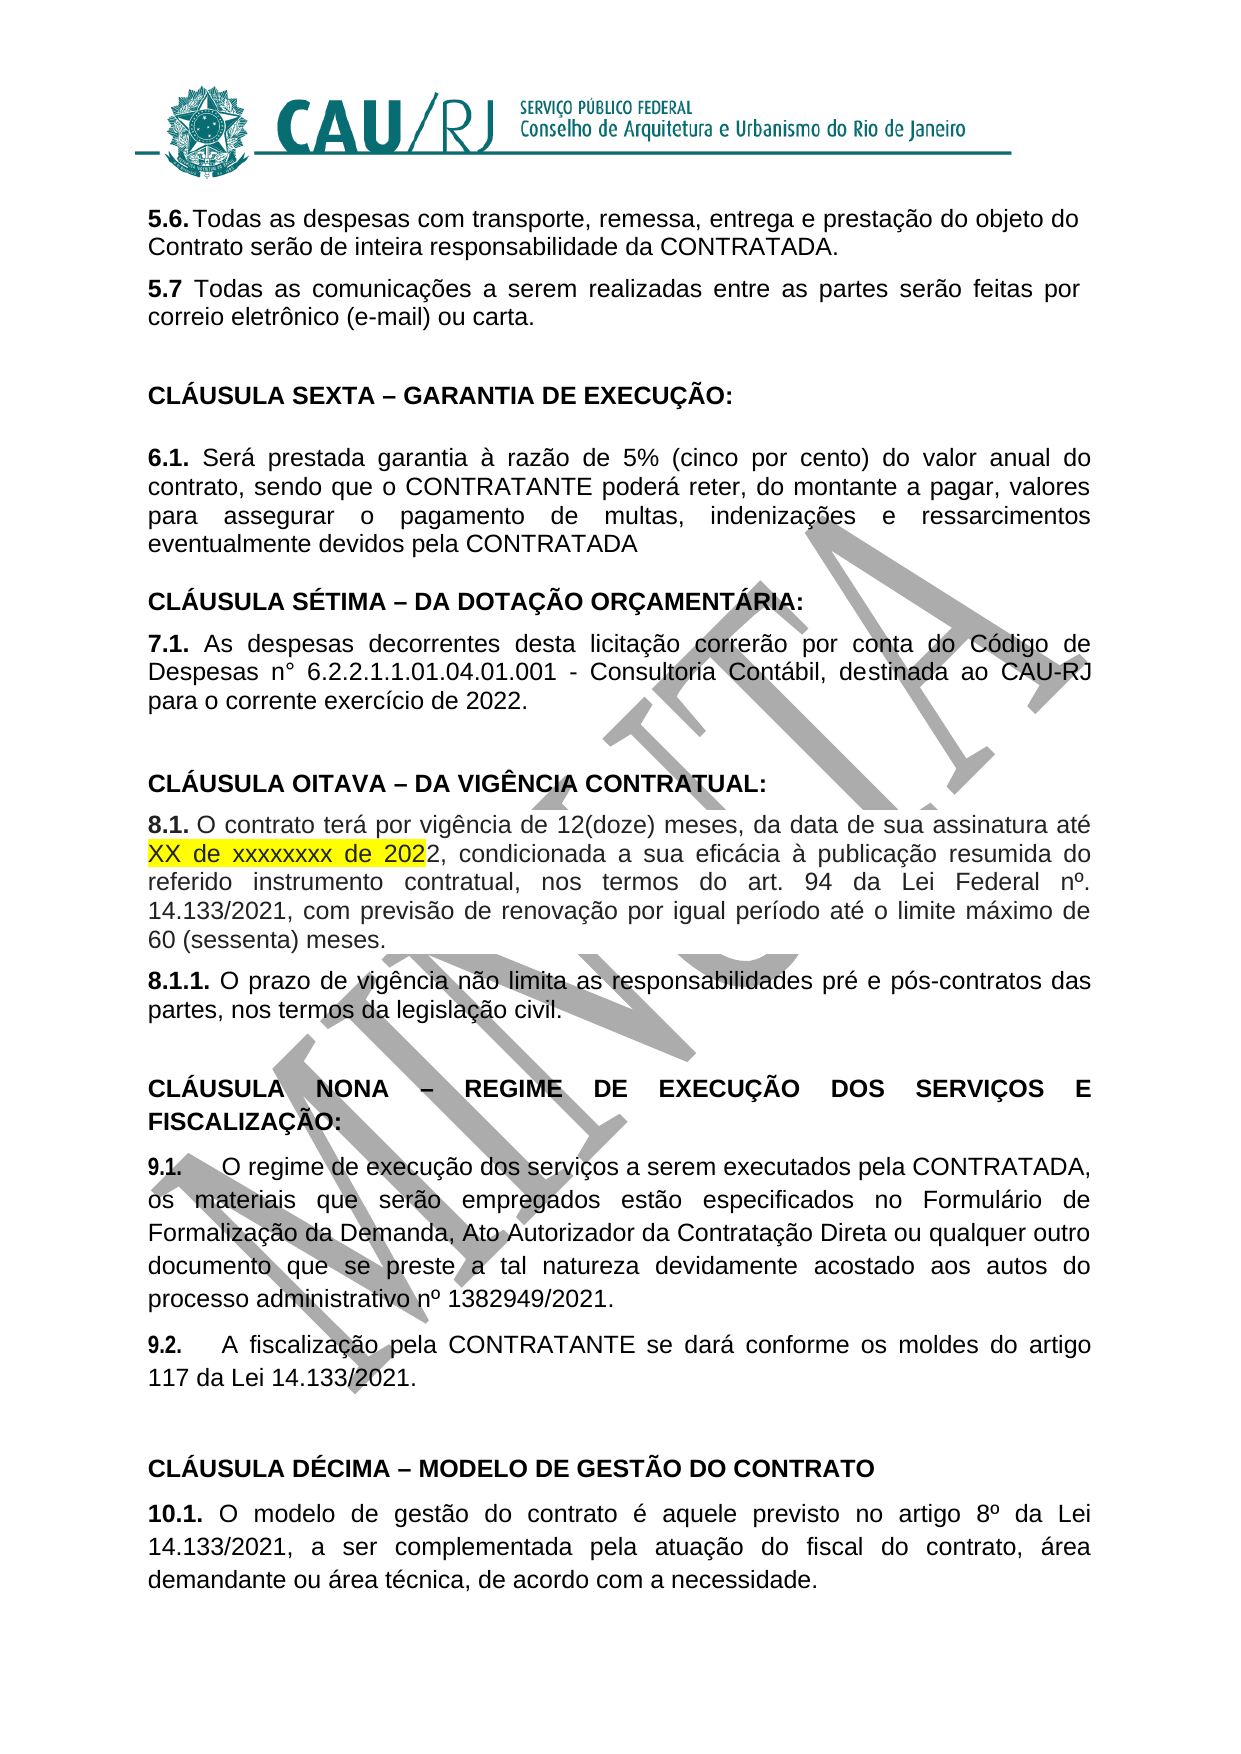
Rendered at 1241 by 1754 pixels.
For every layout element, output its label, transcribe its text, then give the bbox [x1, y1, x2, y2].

text 6.1. Será prestada garantia à razão de 5% (cinco por cento) do valor anual do contrato, sendo que o CONTRATANTE poderá reter, do montante a pagar, valores para assegurar o pagamento de multas, indenizações e ressarcimentos eventualmente devidos pela CONTRATADA [148, 443, 1092, 558]
picture [129, 58, 1015, 204]
list A fiscalização pela CONTRATANTE se dará conforme os moldes do artigo 117 da Lei 14.133/2021. [148, 1330, 1092, 1392]
list 5.7 Todas as comunicações a serem realizadas entre as partes serão feitas por correio eletrônico (e-mail) ou carta. [148, 273, 1082, 331]
text 7.1. As despesas decorrentes desta licitação correrão por conta do Código de Despesas n° 6.2.2.1.1.01.04.01.001 - Consultoria Contábil, destinada ao CAU-RJ para o corrente exercício de 2022. [148, 629, 1092, 715]
text 8.1.1. O prazo de vigência não limita as responsabilidades pré e pós-contratos das partes, nos termos da legislação civil. [148, 966, 1092, 1024]
text CLÁUSULA OITAVA – DA VIGÊNCIA CONTRATUAL: [148, 769, 1092, 797]
text 10.1. O modelo de gestão do contrato é aquele previsto no artigo 8º da Lei 14.133/2021, a ser complementada pela atuação do fiscal do contrato, área demandante ou área técnica, de acordo com a necessidade. [148, 1499, 1092, 1594]
text 8.1. O contrato terá por vigência de 12(doze) meses, da data de sua assinatura até XX de xxxxxxxx de 2022, condicionada a sua eficácia à publicação resumida do referido instrumento contratual, nos termos do art. 94 da Lei Federal nº. 14.133/2021, com previsão de renovação por igual período até o limite máximo de 60 (sessenta) meses. [148, 810, 1092, 954]
list O regime de execução dos serviços a serem executados pela CONTRATADA, os materiais que serão empregados estão especificados no Formulário de Formalização da Demanda, Ato Autorizador da Contratação Direta ou qualquer outro documento que se preste a tal natureza devidamente acostado aos autos do processo administrativo nº 1382949/2021. [148, 1152, 1092, 1313]
text CLÁUSULA DÉCIMA – MODELO DE GESTÃO DO CONTRATO [148, 1454, 1092, 1483]
list Todas as despesas com transporte, remessa, entrega e prestação do objeto do Contrato serão de inteira responsabilidade da CONTRATADA. [148, 203, 1080, 261]
list CLÁUSULA SEXTA – GARANTIA DE EXECUÇÃO: [148, 381, 1092, 410]
text CLÁUSULA SÉTIMA – DA DOTAÇÃO ORÇAMENTÁRIA: [148, 587, 1092, 616]
list CLÁUSULA NONA – REGIME DE EXECUÇÃO DOS SERVIÇOS E FISCALIZAÇÃO: [148, 1074, 1092, 1135]
